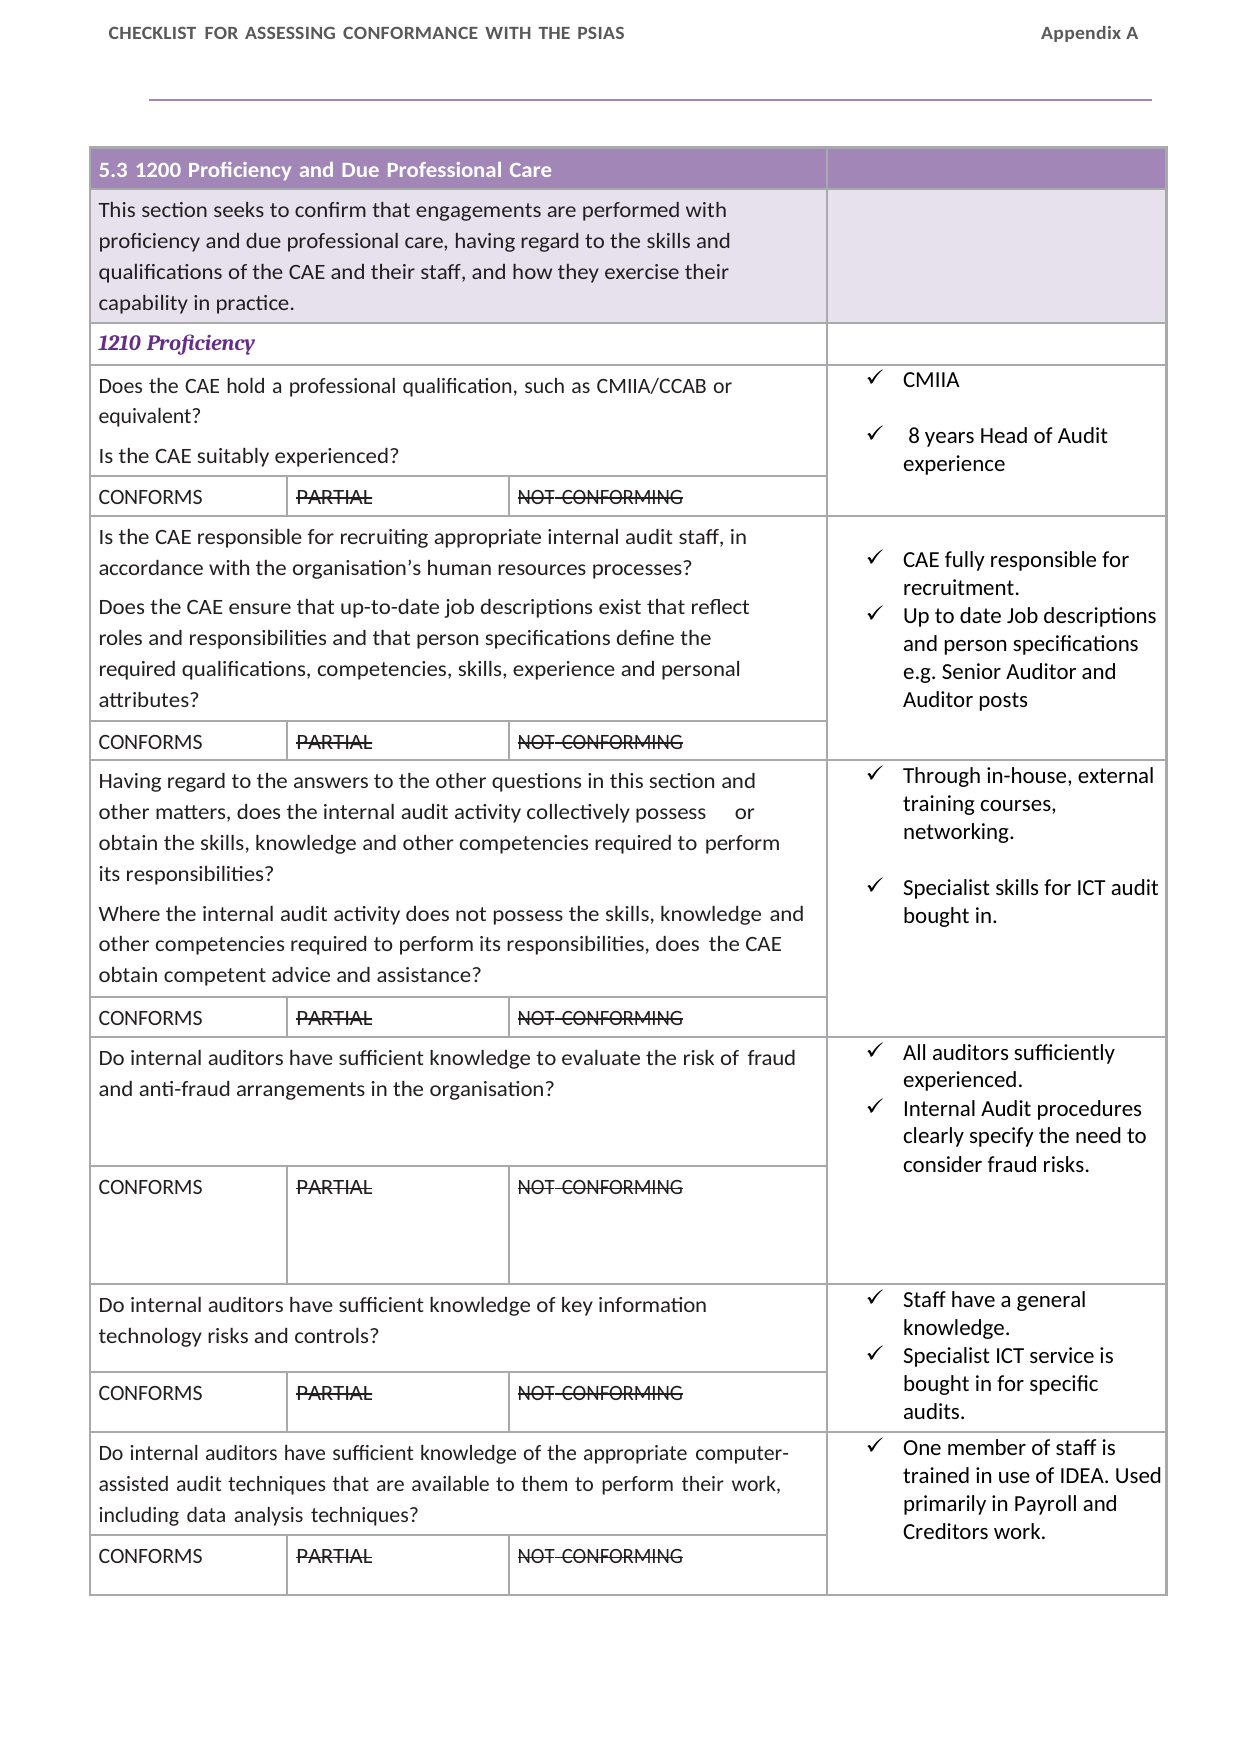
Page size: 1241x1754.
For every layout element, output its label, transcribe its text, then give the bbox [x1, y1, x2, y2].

table_cell Having regard to the answers to the other questions in this section and other matters, does the internal audit activity collectively possess or obtain the skills, knowledge and other competencies required to perform its responsibilities? Where the internal audit activity does not possess the skills, knowledge and other competencies required to perform its responsibilities, does the CAE obtain competent advice and assistance? [91, 761, 826, 996]
table_cell CONFORMS [91, 1373, 286, 1431]
table_cell Is the CAE responsible for recruiting appropriate internal audit staff, in accordance with the organisation’s human resources processes? Does the CAE ensure that up-to-date job descriptions exist that reflect roles and responsibilities and that person specifications define the required qualifications, competencies, skills, experience and personal attributes? [91, 517, 826, 719]
table_cell NOT CONFORMING [510, 477, 826, 514]
table_cell NOT CONFORMING [510, 1536, 826, 1594]
table_cell CONFORMS [91, 998, 286, 1036]
table_cell PARTIAL [288, 477, 508, 514]
table_header [828, 149, 1165, 188]
table_cell NOT CONFORMING [510, 1167, 826, 1283]
table_cell PARTIAL [288, 1536, 508, 1594]
table_cell PARTIAL [288, 998, 508, 1036]
table_cell CONFORMS [91, 1167, 286, 1283]
table_cell CAE fully responsible for recruitment. Up to date Job descriptions and person specifications e.g. Senior Auditor and Auditor posts [828, 517, 1165, 759]
table_cell Do internal auditors have sufficient knowledge of the appropriate computer-assisted audit techniques that are available to them to perform their work, including data analysis techniques? [91, 1433, 826, 1534]
table_cell Staff have a general knowledge. Specialist ICT service is bought in for specific audits. [828, 1285, 1165, 1431]
table_cell CONFORMS [91, 1536, 286, 1594]
table_cell CMIIA 8 years Head of Audit experience [828, 366, 1165, 514]
table_cell [828, 324, 1165, 363]
table_cell 1210 Proficiency [91, 324, 826, 363]
table_header 5.3 1200 Proficiency and Due Professional Care [91, 149, 826, 188]
table_cell Do internal auditors have sufficient knowledge to evaluate the risk of fraud and anti-fraud arrangements in the organisation? [91, 1038, 826, 1165]
table_cell CONFORMS [91, 477, 286, 514]
table_cell Does the CAE hold a professional qualification, such as CMIIA/CCAB or equivalent? Is the CAE suitably experienced? [91, 366, 826, 474]
table_cell One member of staff is trained in use of IDEA. Used primarily in Payroll and Creditors work. [828, 1433, 1165, 1594]
table_cell All auditors sufficiently experienced. Internal Audit procedures clearly specify the need to consider fraud risks. [828, 1038, 1165, 1283]
table_cell PARTIAL [288, 1373, 508, 1431]
table_cell [828, 190, 1165, 322]
table_cell PARTIAL [288, 722, 508, 759]
table_cell NOT CONFORMING [510, 722, 826, 759]
table_cell PARTIAL [288, 1167, 508, 1283]
table_cell NOT CONFORMING [510, 1373, 826, 1431]
table_cell Do internal auditors have sufficient knowledge of key information technology risks and controls? [91, 1285, 826, 1371]
table_cell This section seeks to confirm that engagements are performed with proficiency and due professional care, having regard to the skills and qualifications of the CAE and their staff, and how they exercise their capability in practice. [91, 190, 826, 322]
table_cell NOT CONFORMING [510, 998, 826, 1036]
table_cell Through in-house, external training courses, networking. Specialist skills for ICT audit bought in. [828, 761, 1165, 1036]
table_cell CONFORMS [91, 722, 286, 759]
